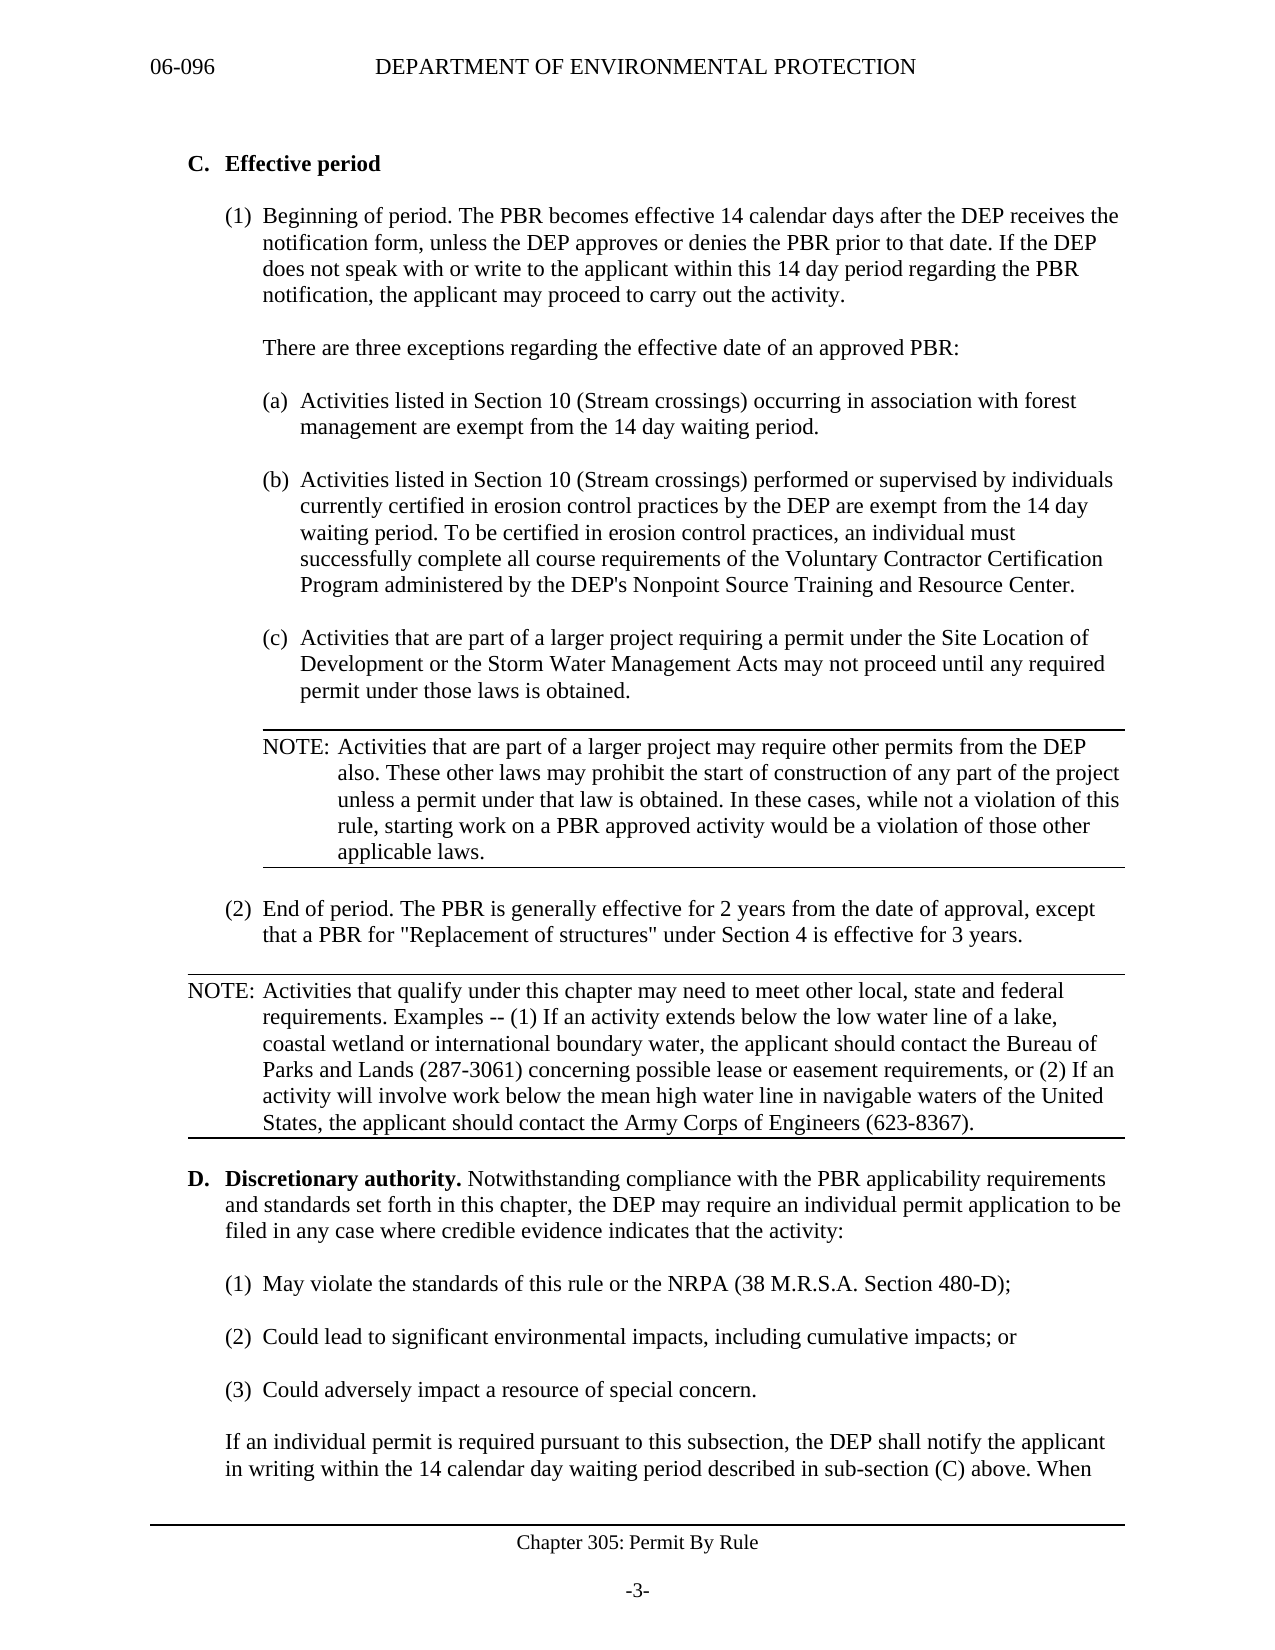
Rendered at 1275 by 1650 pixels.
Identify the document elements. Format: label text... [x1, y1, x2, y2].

text (b) Activities listed in Section 10 (Stream crossings) performed or supervised by individuals currently certified in erosion control practices by the DEP are exempt from the 14 day waiting period. To be certified in erosion control practices, an individual must successfully complete all course requirements of the Voluntary Contractor Certification Program administered by the DEP's Nonpoint Source Training and . [262, 466, 1125, 598]
text There are three exceptions regarding the effective date of an approved PBR: [262, 334, 1125, 360]
text (1) May violate the standards of this rule or the NRPA (38 M.R.S.A. Section 480-D); [225, 1270, 1125, 1297]
text (2) Could lead to significant environmental impacts, including cumulative impacts; or [225, 1323, 1125, 1349]
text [187, 1428, 1125, 1481]
text (3) Could adversely impact a resource of special concern. [225, 1376, 1125, 1402]
text NOTE: Activities that are part of a larger project may require other permits from the DEP also. These other laws may prohibit the start of construction of any part of the project unless a permit under that law is obtained. In these cases, while not a violation of this rule, starting work on a PBR approved activity would be a violation of those other applicable laws. [262, 730, 1125, 868]
text (a) Activities listed in Section 10 (Stream crossings) occurring in association with forest management are exempt from the 14 day waiting period. [262, 387, 1125, 439]
text (1) Beginning of period. The PBR becomes effective 14 calendar days after the DEP receives the notification form, unless the DEP approves or denies the PBR prior to that date. If the DEP does not speak with or write to the applicant within this 14 day period regarding the PBR notification, the applicant may proceed to carry out the activity. [225, 202, 1125, 308]
text Note: Activities that qualify under this chapter may need to meet other local, state and federal requirements. Examples -- (1) If an activity extends below the low water line of a lake, coastal wetland or international boundary water, the applicant should contact the Bureau of Parks and Lands (287-3061) concerning possible lease or easement requirements, or (2) If an activity will involve work below the mean high water line in navigable waters of the United States, the applicant should contact the Army Corps of Engineers (623-8367). [187, 975, 1125, 1139]
text (2) End of period. The PBR is generally effective for 2 years from the date of approval, except that a PBR for "Replacement of structures" under Section 4 is effective for 3 years. [225, 895, 1125, 947]
text C. Effective period [187, 150, 1125, 176]
text D. Discretionary authority. Notwithstanding compliance with the PBR applicability requirements and standards set forth in this chapter, the DEP may require an individual permit application to be filed in any case where credible evidence indicates that the activity: [187, 1165, 1125, 1244]
text (c) Activities that are part of a larger project requiring a permit under the Site Location of Development or the Storm Water Management Acts may not proceed until any required permit under those laws is obtained. [262, 624, 1125, 703]
